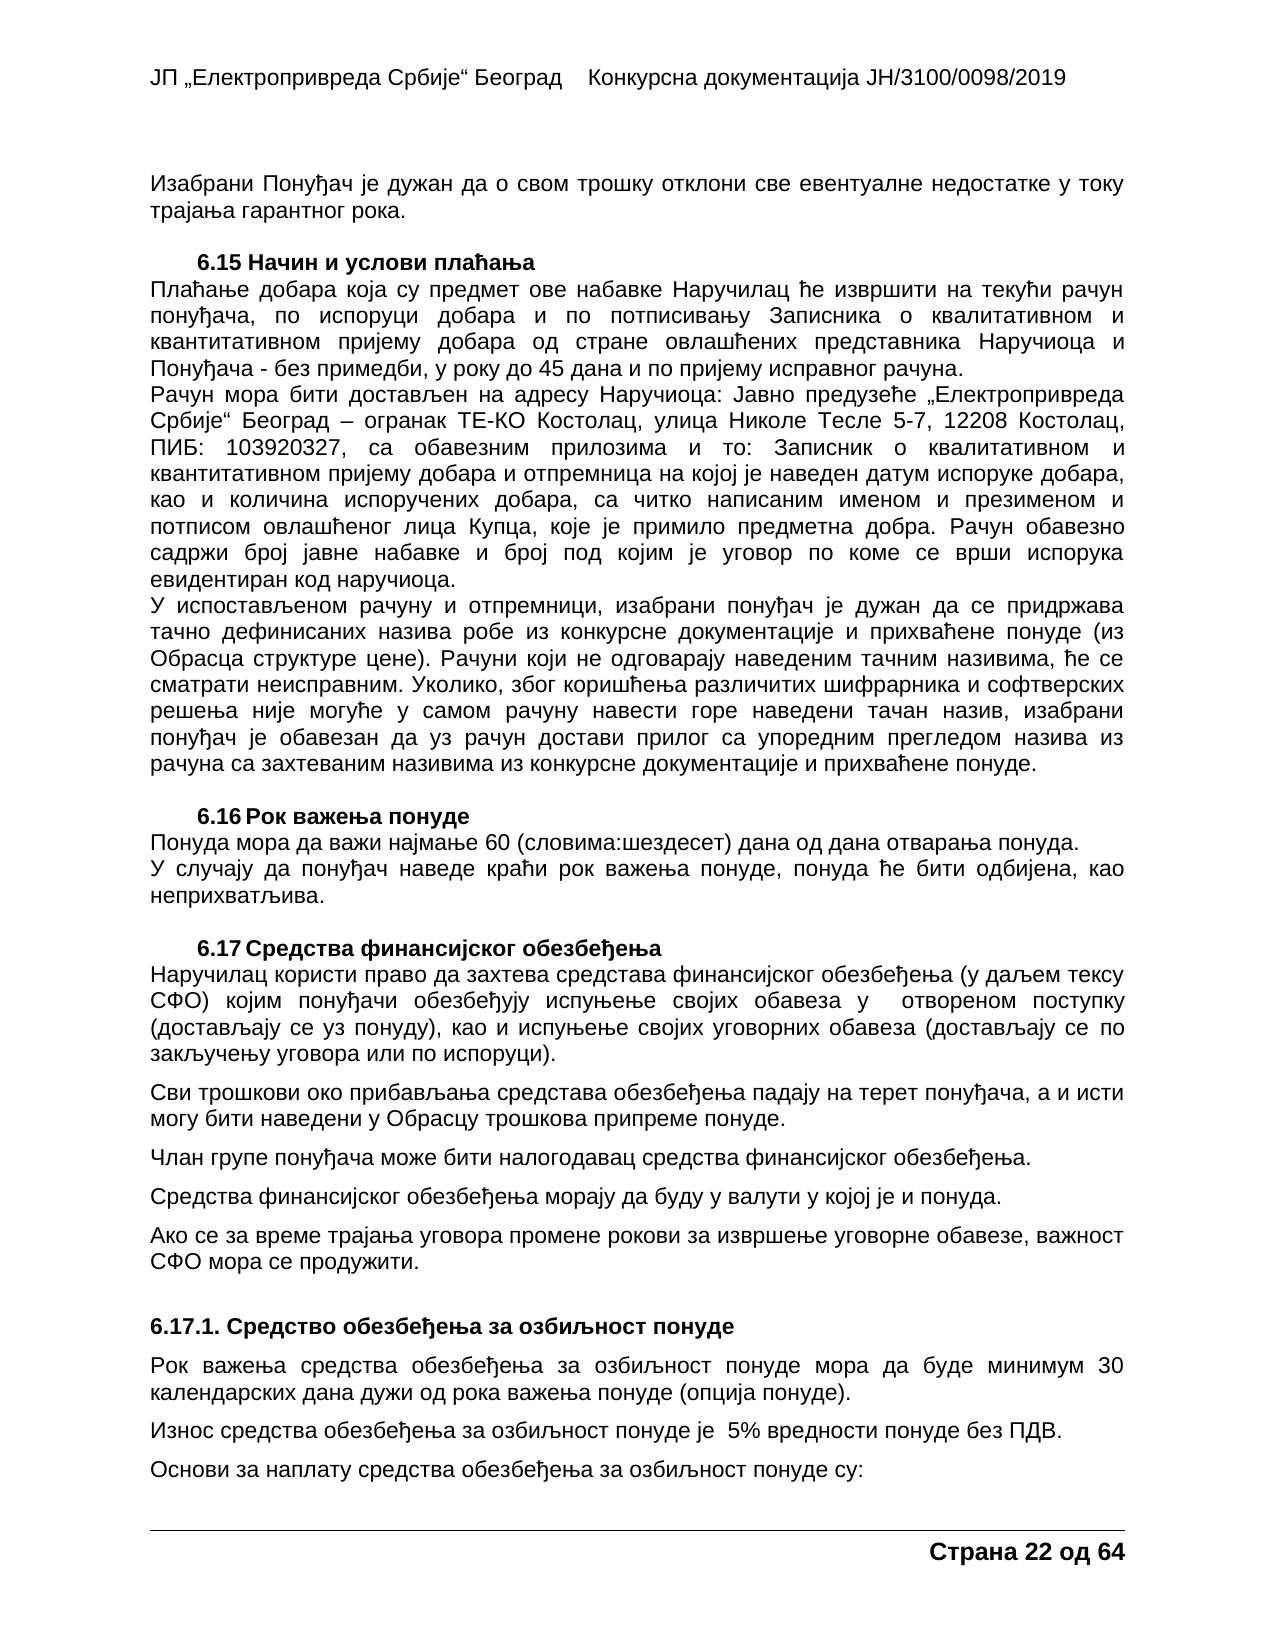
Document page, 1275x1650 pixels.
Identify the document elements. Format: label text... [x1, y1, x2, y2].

text Сви трошкови око прибављања средстава обезбеђења падају на терет понуђача, а и исти могу бити наведени у Обрасцу трошкова припреме понуде. [150, 1079, 1125, 1131]
text Понуда мора да важи најмање 60 (словима:шездесет) дана од дана отварања понуда. [150, 829, 1125, 855]
text Износ средства обезбеђења за озбиљност понуде је 5% вредности понуде без ПДВ. [150, 1417, 1125, 1444]
text Изабрани Понуђач је дужан да о свом трошку отклони све евентуалне недостатке у току трајања гарантног рока. [150, 170, 1125, 223]
text Наручилац користи право да захтева средстава финансијског обезбеђења (у даљем тексу СФО) којим понуђачи обезбеђују испуњење својих обавеза у отвореном поступку (достављају се уз понуду), као и испуњење својих уговорних обавеза (достављају се по закључењу уговора или по испоруци). [150, 961, 1125, 1066]
text У случају да понуђач наведе краћи рок важења понуде, понуда ће бити одбијена, као неприхватљива. [150, 855, 1125, 908]
text Рок важења средства обезбеђења за озбиљност понуде мора да буде минимум 30 календарских дана дужи од рока важења понуде (опција понуде). [150, 1352, 1125, 1405]
text Средства финансијског обезбеђења морају да буду у валути у којој је и понуда. [150, 1183, 1125, 1209]
text Основи за наплату средства обезбеђења за озбиљност понуде су: [150, 1456, 1125, 1482]
text 6.17.1. Средство обезбеђења за озбиљност понуде [150, 1313, 1125, 1339]
text У испостављеном рачуну и отпремници, изабрани понуђач је дужан да се придржава тачно дефинисаних назива робе из конкурсне документације и прихваћене понуде (из Обрасца структуре цене). Рачуни који не одговарају наведеним тачним називима, ће се сматрати неисправним. Уколико, због коришћења различитих шифрарника и софтверских решења није могуће у самом рачуну навести горе наведени тачан назив, изабрани понуђач је обавезан да уз рачун достави прилог са упоредним прегледом назива из рачуна са захтеваним називима из конкурсне документације и прихваћене понуде. [150, 592, 1125, 776]
text Рачун мора бити достављен на адресу Наручиоца: Јавно предузеће „Електропривреда Србије“ Београд – огранак ТЕ-КО Костолац, улица Николе Тесле 5-7, 12208 Костолац, ПИБ: 103920327, са обавезним прилозима и то: Записник о квалитативном и квантитативном пријему добара и отпремница на којој је наведен датум испоруке добара, као и количина испоручених добара, са читко написаним именом и презименом и потписом овлашћеног лица Купца, које је примило предметна добра. Рачун обавезно садржи број јавне набавке и број под којим је уговор по коме се врши испорука евидентиран код наручиоца. [150, 381, 1125, 592]
list Рок важења понуде [197, 803, 1125, 829]
text Плаћање добара која су предмет ове набавке Наручилац ће извршити на текући рачун понуђача, по испоруци добара и по потписивању Записника о квалитативном и квантитативном пријему добара од стране овлашћених представника Наручиоца и Понуђача - без примедби, у року до 45 дана и по пријему исправног рачуна. [150, 276, 1125, 381]
list Средства финансијског обезбеђења [197, 934, 1125, 961]
text Ако се за време трајања уговора промене рокови за извршење уговорне обавезе, важност СФО мора се продужити. [150, 1222, 1125, 1274]
text Члан групе понуђача може бити налогодавац средства финансијског обезбеђења. [150, 1144, 1125, 1170]
text 6.15 Начин и услови плаћања [197, 249, 1125, 276]
